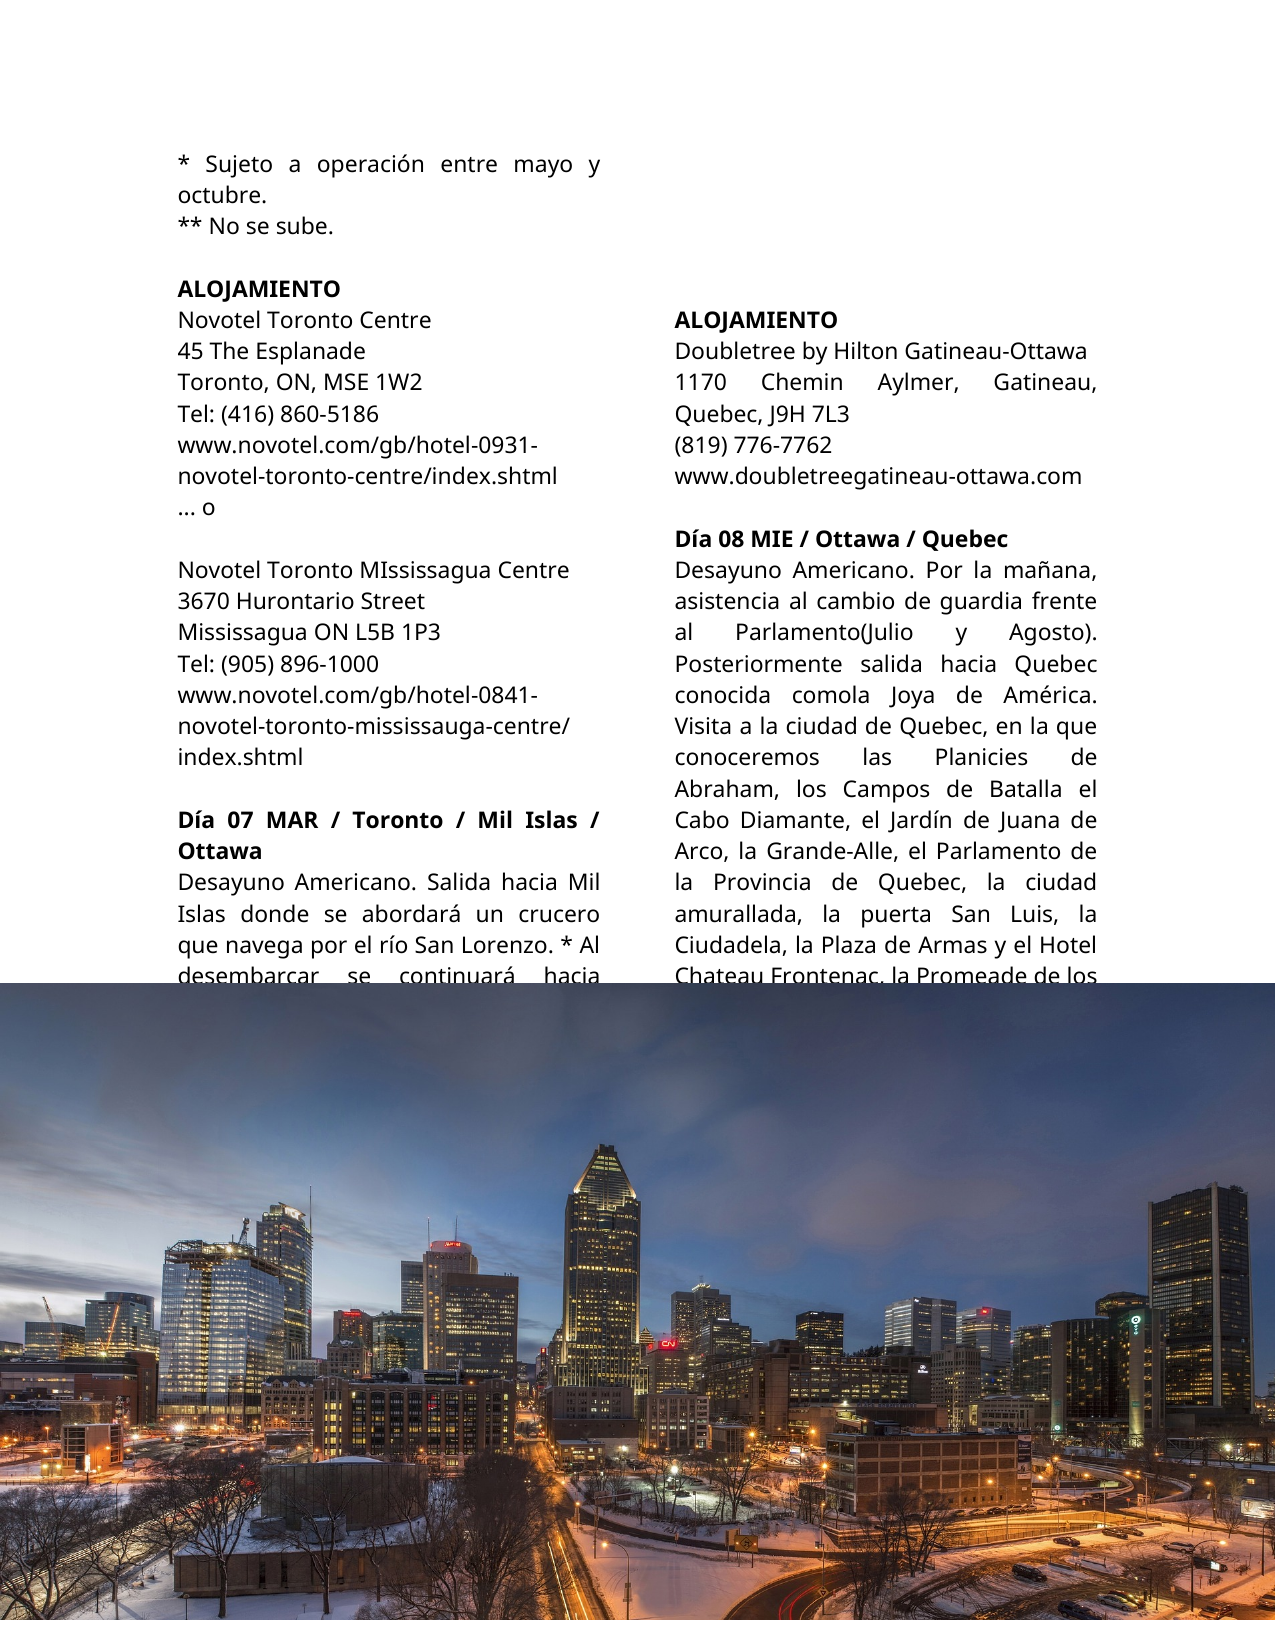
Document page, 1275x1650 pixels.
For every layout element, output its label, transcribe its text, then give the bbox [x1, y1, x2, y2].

text Novotel Toronto MIssissagua Centre [177, 554, 601, 585]
text Mississagua ON L5B 1P3 [177, 616, 601, 648]
picture [0, 983, 1275, 1620]
text www.novotel.com/gb/hotel-0841-novotel-toronto-mississauga-centre/index.shtml [177, 679, 601, 773]
text ALOJAMIENTO [177, 273, 601, 304]
text Novotel Toronto Centre [177, 304, 601, 335]
text Desayuno Americano. Salida hacia Mil Islas donde se abordará un crucero que navega por el río San Lorenzo. * Al desembarcar se continuará hacia Ottawa, donde conoceremos el Parlamento**, el distrito residencial, las embajadas y las mansiones del Primer Ministro y del Gobernador. Traslado al Centro de Ottawa (6-10pm). [177, 866, 601, 983]
text ** No se sube. [177, 210, 601, 241]
text 45 The Esplanade [177, 335, 601, 366]
text 3670 Hurontario Street [177, 585, 601, 616]
text Tel: (905) 896-1000 [177, 648, 601, 679]
text ... o [177, 491, 601, 523]
text www.doubletreegatineau-ottawa.com [674, 460, 1098, 491]
text Tel: (416) 860-5186 [177, 398, 601, 429]
text ALOJAMIENTO [674, 304, 1098, 335]
text * Sujeto a operación entre mayo y octubre. [177, 148, 601, 210]
text Doubletree by Hilton Gatineau-Ottawa [674, 335, 1098, 366]
text Día 07 MAR / Toronto / Mil Islas / Ottawa [177, 804, 601, 866]
text www.novotel.com/gb/hotel-0931-novotel-toronto-centre/index.shtml [177, 429, 601, 491]
text Toronto, ON, MSE 1W2 [177, 366, 601, 398]
text 1170 Chemin Aylmer, Gatineau, Quebec, J9H 7L3 [674, 366, 1098, 429]
text Desayuno Americano. Por la mañana, asistencia al cambio de guardia frente al Parlamento(Julio y Agosto). Posteriormente salida hacia Quebec conocida comola Joya de América. Visita a la ciudad de Quebec, en la que conoceremos las Planicies de Abraham, los Campos de Batalla el Cabo Diamante, el Jardín de Juana de Arco, la Grande-Alle, el Parlamento de la Provincia de Quebec, la ciudad amurallada, la puerta San Luis, la Ciudadela, la Plaza de Armas y el Hotel Chateau Frontenac, la Promeade de los Gobernadores, el hotel Ville el Puerto Viejo y la Plaza Real. [674, 554, 1098, 983]
text (819) 776-7762 [674, 429, 1098, 460]
text Día 08 MIE / Ottawa / Quebec [674, 523, 1098, 554]
